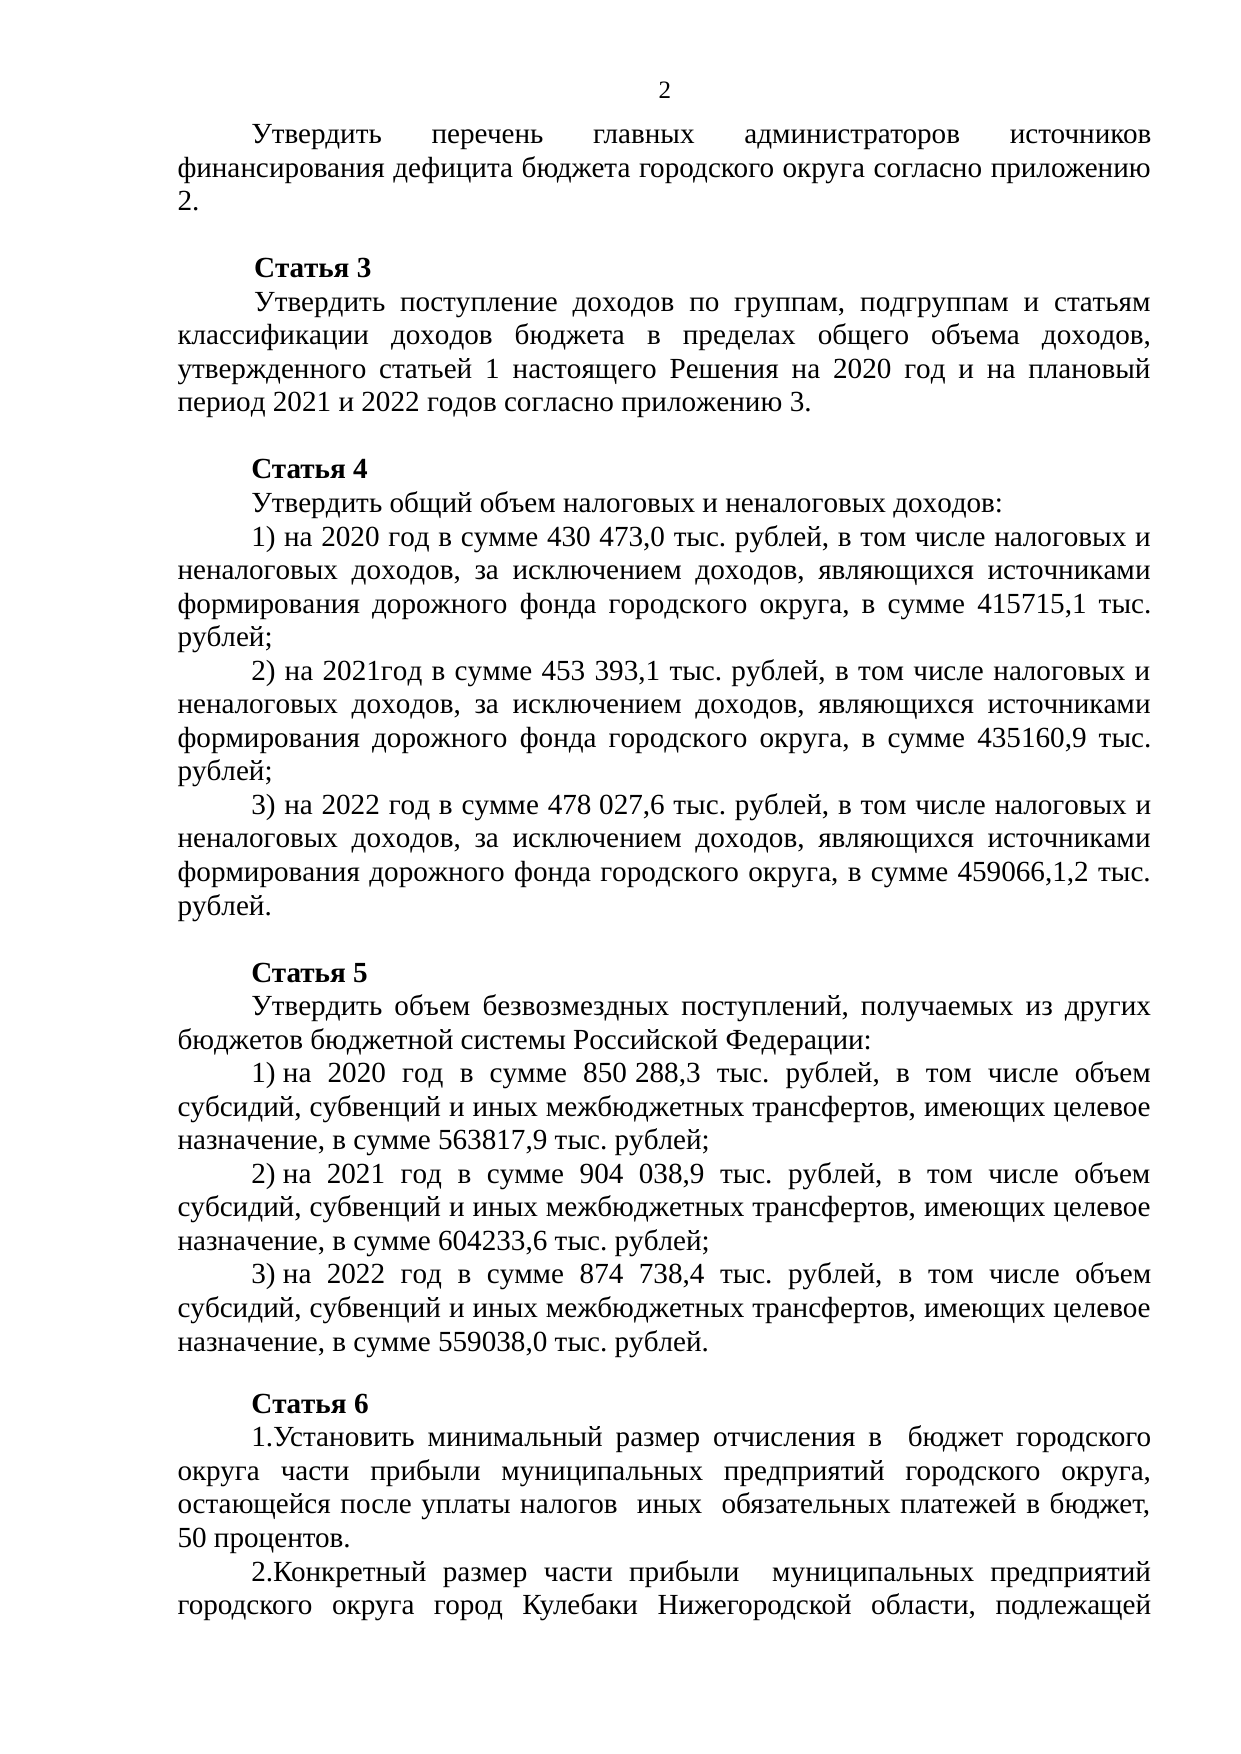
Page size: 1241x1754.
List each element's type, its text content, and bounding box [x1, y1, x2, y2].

text 1) на 2020 год в сумме 430 473,0 тыс. рублей, в том числе налоговых и неналоговых доходов, за исключением доходов, являющихся источниками формирования дорожного фонда городского округа, в сумме 415715,1 тыс. рублей; [177, 519, 1152, 653]
text 2) на 2021год в сумме 453 393,1 тыс. рублей, в том числе налоговых и неналоговых доходов, за исключением доходов, являющихся источниками формирования дорожного фонда городского округа, в сумме 435160,9 тыс. рублей; [177, 653, 1152, 787]
text Утвердить поступление доходов по группам, подгруппам и статьям классификации доходов бюджета в пределах общего объема доходов, утвержденного статьей 1 настоящего Решения на 2020 год и на плановый период 2021 и 2022 годов согласно приложению 3. [177, 284, 1152, 418]
text 2) на 2021 год в сумме 904 038,9 тыс. рублей, в том числе объем субсидий, субвенций и иных межбюджетных трансфертов, имеющих целевое назначение, в сумме 604233,6 тыс. рублей; [177, 1156, 1152, 1257]
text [177, 1554, 1152, 1621]
text 1) на 2020 год в сумме 850 288,3 тыс. рублей, в том числе объем субсидий, субвенций и иных межбюджетных трансфертов, имеющих целевое назначение, в сумме 563817,9 тыс. рублей; [177, 1055, 1152, 1156]
text Статья 3 [177, 250, 1152, 284]
text Статья 4 [177, 452, 1152, 485]
text Утвердить перечень главных администраторов источников финансирования дефицита бюджета городского округа согласно приложению 2. [177, 116, 1152, 217]
text 3) на 2022 год в сумме 478 027,6 тыс. рублей, в том числе налоговых и неналоговых доходов, за исключением доходов, являющихся источниками формирования дорожного фонда городского округа, в сумме 459066,1,2 тыс. рублей. [177, 787, 1152, 921]
text Утвердить объем безвозмездных поступлений, получаемых из других бюджетов бюджетной системы Российской Федерации: [177, 988, 1152, 1055]
text 1.Установить минимальный размер отчисления в бюджет городского округа части прибыли муниципальных предприятий городского округа, остающейся после уплаты налогов иных обязательных платежей в бюджет, 50 процентов. [177, 1419, 1152, 1554]
text Статья 5 [177, 955, 1152, 988]
text Утвердить общий объем налоговых и неналоговых доходов: [177, 485, 1152, 519]
text Статья 6 [177, 1386, 1152, 1419]
text 3) на 2022 год в сумме 874 738,4 тыс. рублей, в том числе объем субсидий, субвенций и иных межбюджетных трансфертов, имеющих целевое назначение, в сумме 559038,0 тыс. рублей. [177, 1257, 1152, 1357]
